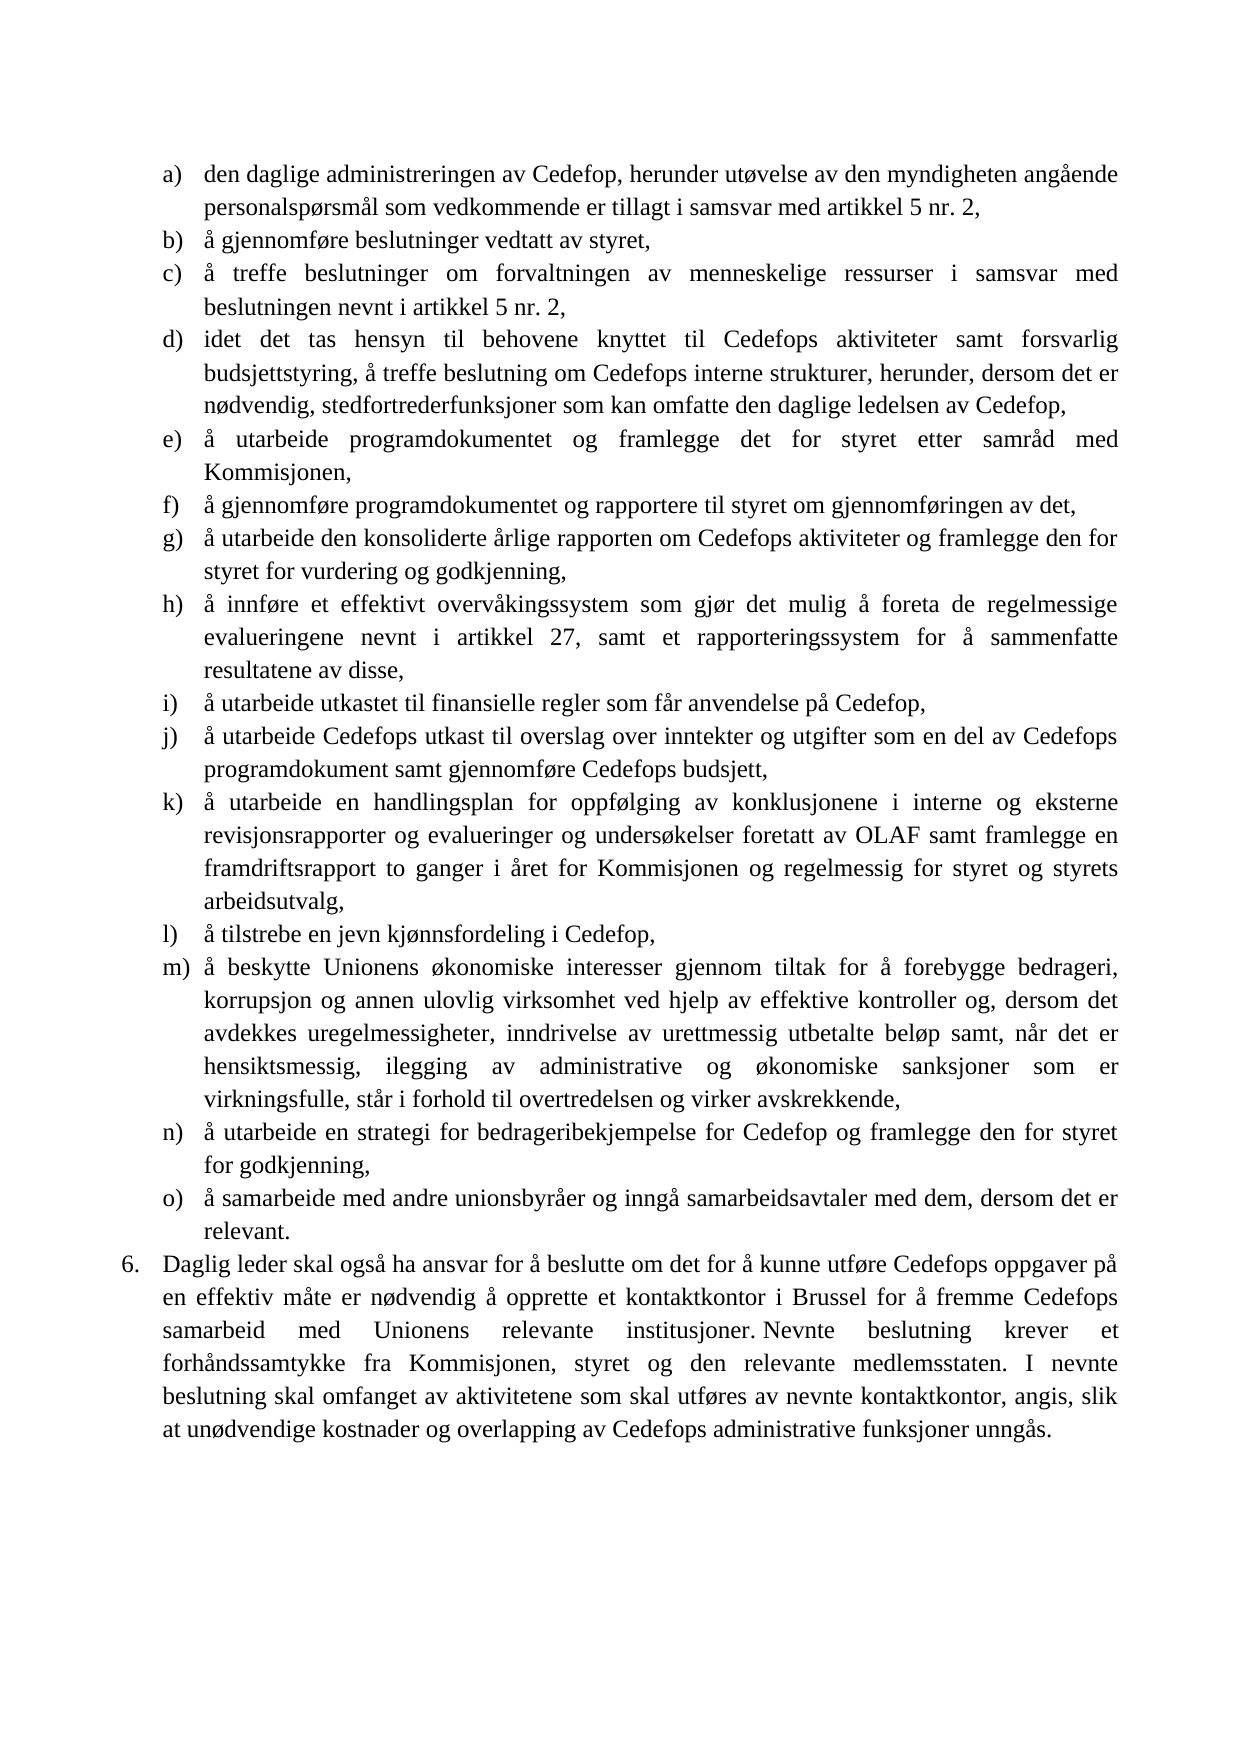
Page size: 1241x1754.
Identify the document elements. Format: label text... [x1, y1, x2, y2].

list o) å samarbeide med andre unionsbyråer og inngå samarbeidsavtaler med dem, dersom det er relevant. [162, 1183, 1119, 1245]
list g) å utarbeide den konsoliderte årlige rapporten om Cedefops aktiviteter og framlegge den for styret for vurdering og godkjenning, [162, 523, 1119, 584]
list n) å utarbeide en strategi for bedrageribekjempelse for Cedefop og framlegge den for styret for godkjenning, [162, 1117, 1119, 1179]
list e) å utarbeide programdokumentet og framlegge det for styret etter samråd med Kommisjonen, [162, 424, 1119, 485]
list m) å beskytte Unionens økonomiske interesser gjennom tiltak for å forebygge bedrageri, korrupsjon og annen ulovlig virksomhet ved hjelp av effektive kontroller og, dersom det avdekkes uregelmessigheter, inndrivelse av urettmessig utbetalte beløp samt, når det er hensiktsmessig, ilegging av administrative og økonomiske sanksjoner som er virkningsfulle, står i forhold til overtredelsen og virker avskrekkende, [162, 952, 1119, 1113]
list l) å tilstrebe en jevn kjønnsfordeling i Cedefop, [162, 919, 1119, 948]
list j) å utarbeide Cedefops utkast til overslag over inntekter og utgifter som en del av Cedefops programdokument samt gjennomføre Cedefops budsjett, [162, 721, 1119, 783]
list 6. Daglig leder skal også ha ansvar for å beslutte om det for å kunne utføre Cedefops oppgaver på en effektiv måte er nødvendig å opprette et kontaktkontor i Brussel for å fremme Cedefops samarbeid med Unionens relevante institusjoner. Nevnte beslutning krever et forhåndssamtykke fra Kommisjonen, styret og den relevante medlemsstaten. I nevnte beslutning skal omfanget av aktivitetene som skal utføres av nevnte kontaktkontor, angis, slik at unødvendige kostnader og overlapping av Cedefops administrative funksjoner unngås. [121, 1249, 1119, 1443]
list h) å innføre et effektivt overvåkingssystem som gjør det mulig å foreta de regelmessige evalueringene nevnt i artikkel 27, samt et rapporteringssystem for å sammenfatte resultatene av disse, [162, 589, 1119, 683]
list c) å treffe beslutninger om forvaltningen av menneskelige ressurser i samsvar med beslutningen nevnt i artikkel 5 nr. 2, [162, 258, 1119, 320]
list i) å utarbeide utkastet til finansielle regler som får anvendelse på Cedefop, [162, 688, 1119, 717]
list a) den daglige administreringen av Cedefop, herunder utøvelse av den myndigheten angående personalspørsmål som vedkommende er tillagt i samsvar med artikkel 5 nr. 2, [162, 159, 1119, 221]
list b) å gjennomføre beslutninger vedtatt av styret, [162, 226, 1119, 254]
list k) å utarbeide en handlingsplan for oppfølging av konklusjonene i interne og eksterne revisjonsrapporter og evalueringer og undersøkelser foretatt av OLAF samt framlegge en framdriftsrapport to ganger i året for Kommisjonen og regelmessig for styret og styrets arbeidsutvalg, [162, 787, 1119, 915]
list f) å gjennomføre programdokumentet og rapportere til styret om gjennomføringen av det, [162, 490, 1119, 518]
list d) idet det tas hensyn til behovene knyttet til Cedefops aktiviteter samt forsvarlig budsjettstyring, å treffe beslutning om Cedefops interne strukturer, herunder, dersom det er nødvendig, stedfortrederfunksjoner som kan omfatte den daglige ledelsen av Cedefop, [162, 324, 1119, 419]
